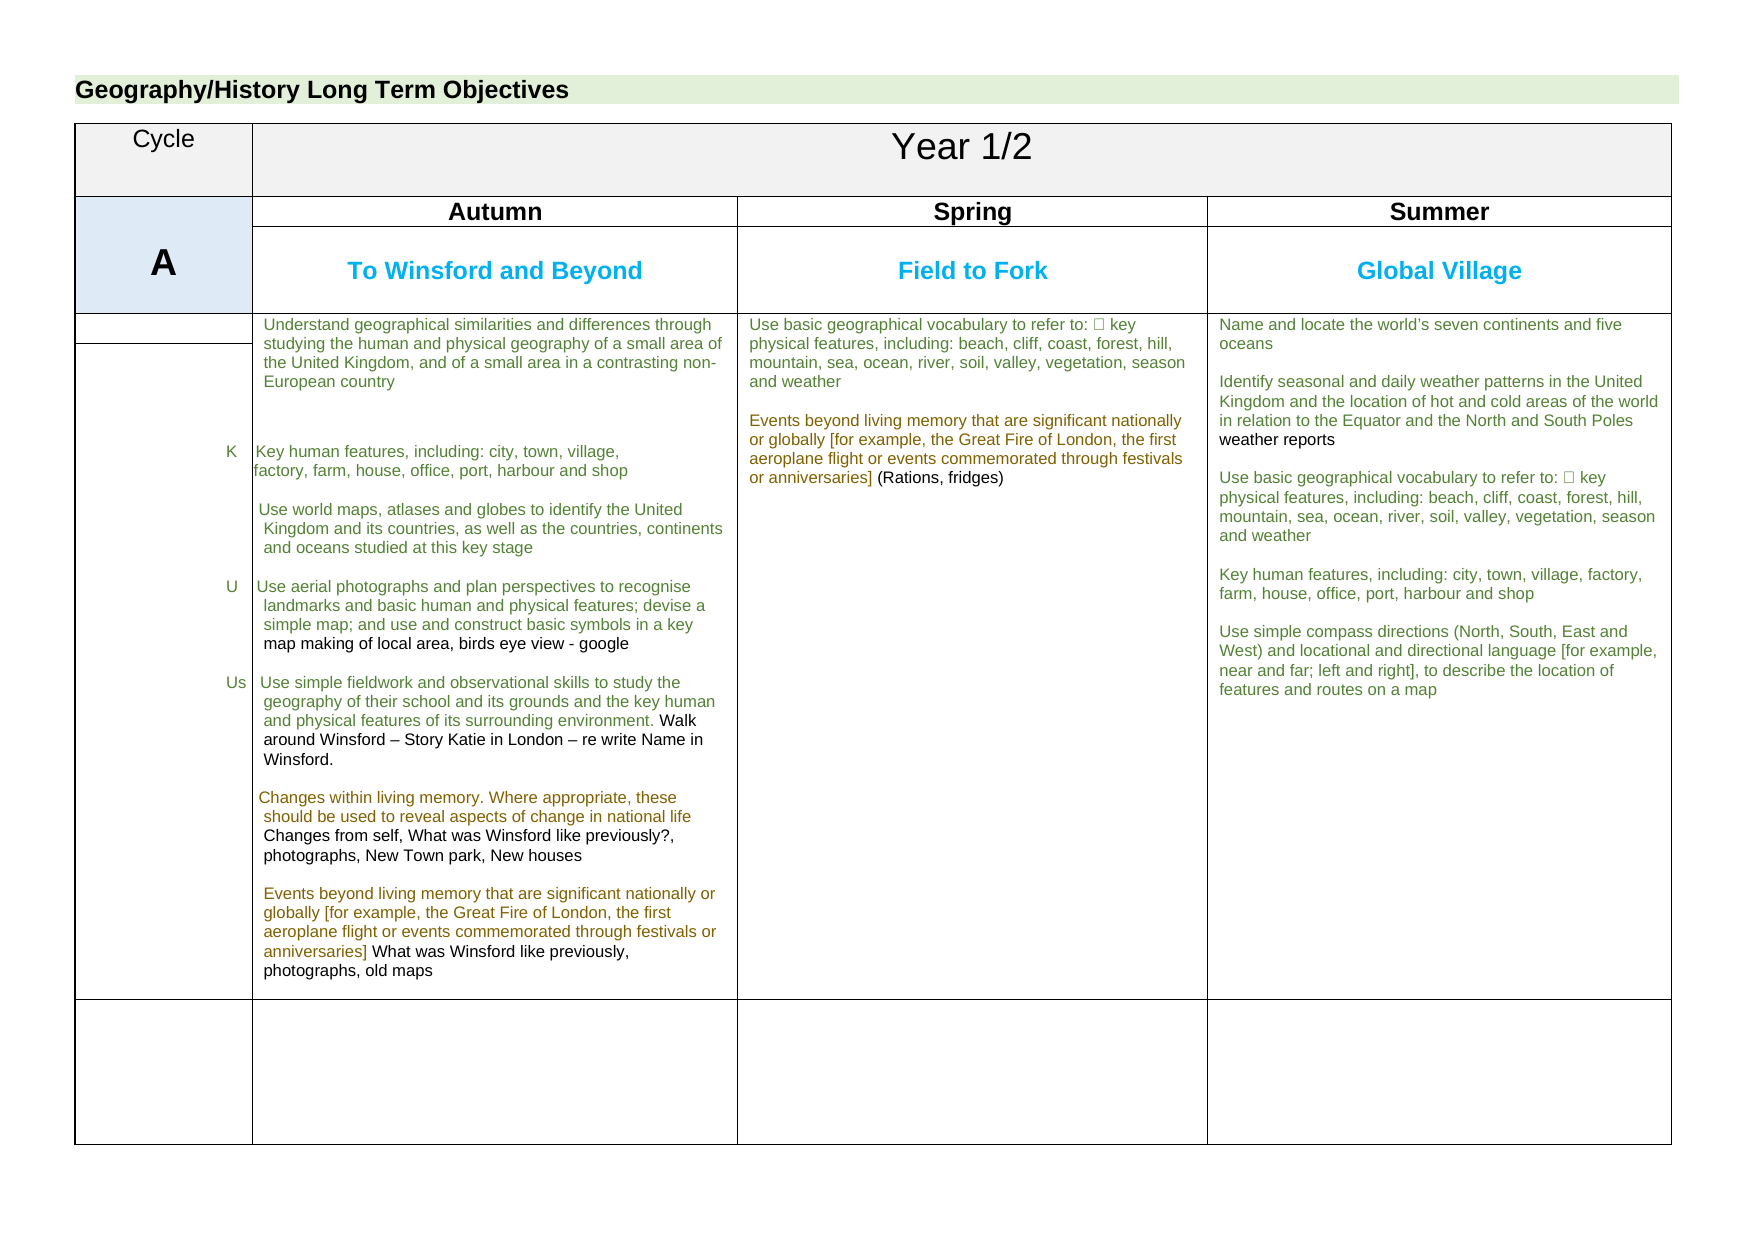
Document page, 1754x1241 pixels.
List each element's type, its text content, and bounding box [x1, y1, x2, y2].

table_cell To Winsford and Beyond [253, 227, 737, 313]
table_cell Autumn [253, 197, 737, 226]
table_cell [76, 1000, 252, 1144]
table_cell Understand geographical similarities and differences through studying the human and physical geography of a small area of the United Kingdom, and of a small area in a contrasting non-European country K Key human features, including: city, town, village, factory, farm, house, office, port, harbour and shop Use world maps, atlases and globes to identify the United Kingdom and its countries, as well as the countries, continents and oceans studied at this key stage U Use aerial photographs and plan perspectives to recognise landmarks and basic human and physical features; devise a simple map; and use and construct basic symbols in a key map making of local area, birds eye view - google Us Use simple fieldwork and observational skills to study the geography of their school and its grounds and the key human and physical features of its surrounding environment. Walk around Winsford – Story Katie in London – re write Name in Winsford. Changes within living memory. Where appropriate, these should be used to reveal aspects of change in national life Changes from self, What was Winsford like previously?, photographs, New Town park, New houses Events beyond living memory that are significant nationally or globally [for example, the Great Fire of London, the first aeroplane flight or events commemorated through festivals or anniversaries] What was Winsford like previously, photographs, old maps [253, 314, 737, 999]
table_cell Global Village [1208, 227, 1671, 313]
table_cell A [76, 197, 252, 313]
text Geography/History Long Term Objectives [75, 75, 1679, 104]
table_cell Use basic geographical vocabulary to refer to:  key physical features, including: beach, cliff, coast, forest, hill, mountain, sea, ocean, river, soil, valley, vegetation, season and weather Events beyond living memory that are significant nationally or globally [for example, the Great Fire of London, the first aeroplane flight or events commemorated through festivals or anniversaries] (Rations, fridges) [738, 314, 1207, 999]
table_cell Field to Fork [738, 227, 1207, 313]
table_header Cycle [76, 124, 252, 196]
table_cell [76, 344, 252, 999]
table_cell Name and locate the world’s seven continents and five oceans Identify seasonal and daily weather patterns in the United Kingdom and the location of hot and cold areas of the world in relation to the Equator and the North and South Poles weather reports Use basic geographical vocabulary to refer to:  key physical features, including: beach, cliff, coast, forest, hill, mountain, sea, ocean, river, soil, valley, vegetation, season and weather Key human features, including: city, town, village, factory, farm, house, office, port, harbour and shop Use simple compass directions (North, South, East and West) and locational and directional language [for example, near and far; left and right], to describe the location of features and routes on a map [1208, 314, 1671, 999]
table_cell [76, 314, 252, 343]
table_cell [1208, 1000, 1671, 1144]
table_cell Summer [1208, 197, 1671, 226]
table_cell [738, 1000, 1207, 1144]
table_header Year 1/2 [253, 124, 1671, 196]
table_cell [253, 1000, 737, 1144]
table_cell Spring [738, 197, 1207, 226]
